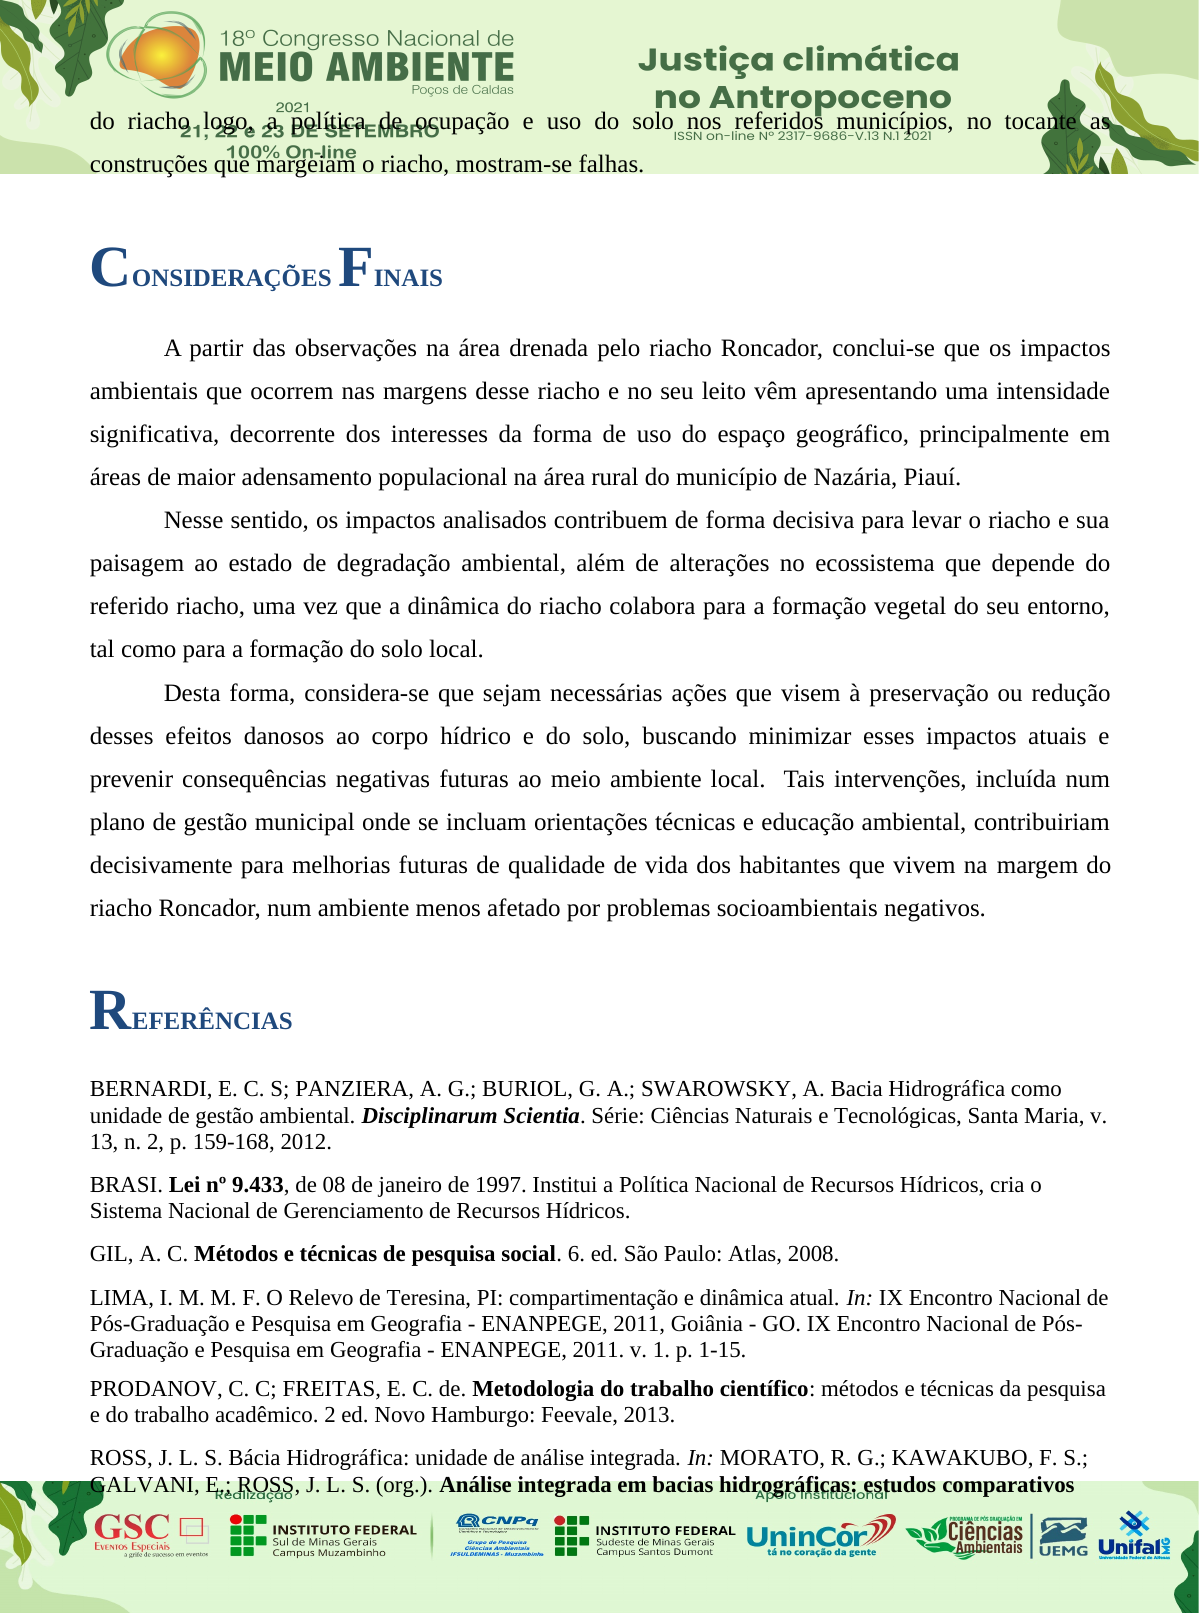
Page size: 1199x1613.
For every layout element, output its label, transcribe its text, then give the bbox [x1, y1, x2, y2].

text Desta forma, considera-se que sejam necessárias ações que visem à preservação ou redução desses efeitos danosos ao corpo hídrico e do solo, buscando minimizar esses impactos atuais e prevenir consequências negativas futuras ao meio ambiente local. Tais intervenções, incluída num plano de gestão municipal onde se incluam orientações técnicas e educação ambiental, contribuiriam decisivamente para melhorias futuras de qualidade de vida dos habitantes que vivem na margem do riacho Roncador, num ambiente menos afetado por problemas socioambientais negativos. [89, 678, 1111, 922]
text LIMA, I. M. M. F. O Relevo de Teresina, PI: compartimentação e dinâmica atual. In: IX Encontro Nacional de Pós-Graduação e Pesquisa em Geografia - ENANPEGE, 2011, Goiânia - GO. IX Encontro Nacional de Pós-Graduação e Pesquisa em Geografia - ENANPEGE, 2011. v. 1. p. 1-15. [89, 1283, 1111, 1363]
text BRASI. Lei nº 9.433, de 08 de janeiro de 1997. Institui a Política Nacional de Recursos Hídricos, cria o Sistema Nacional de Gerenciamento de Recursos Hídricos. [89, 1171, 1111, 1224]
text CONSIDERAÇÕES FINAIS [89, 232, 1111, 299]
text BERNARDI, E. C. S; PANZIERA, A. G.; BURIOL, G. A.; SWAROWSKY, A. Bacia Hidrográfica como unidade de gestão ambiental. Disciplinarum Scientia. Série: Ciências Naturais e Tecnológicas, Santa Maria, v. 13, n. 2, p. 159-168, 2012. [89, 1075, 1111, 1154]
picture [0, 0, 1199, 174]
text PRODANOV, C. C; FREITAS, E. C. de. Metodologia do trabalho científico: métodos e técnicas da pesquisa e do trabalho acadêmico. 2 ed. Novo Hamburgo: Feevale, 2013. [89, 1375, 1111, 1428]
text REFERÊNCIAS [89, 975, 1111, 1042]
text GIL, A. C. Métodos e técnicas de pesquisa social. 6. ed. São Paulo: Atlas, 2008. [89, 1241, 1111, 1267]
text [89, 1444, 1111, 1497]
text Nesse sentido, os impactos analisados contribuem de forma decisiva para levar o riacho e sua paisagem ao estado de degradação ambiental, além de alterações no ecossistema que depende do referido riacho, uma vez que a dinâmica do riacho colabora para a formação vegetal do seu entorno, tal como para a formação do solo local. [89, 505, 1111, 663]
picture [0, 1481, 1199, 1613]
text A partir das observações na área drenada pelo riacho Roncador, conclui-se que os impactos ambientais que ocorrem nas margens desse riacho e no seu leito vêm apresentando uma intensidade significativa, decorrente dos interesses da forma de uso do espaço geográfico, principalmente em áreas de maior adensamento populacional na área rural do município de Nazária, Piauí. [89, 333, 1111, 491]
